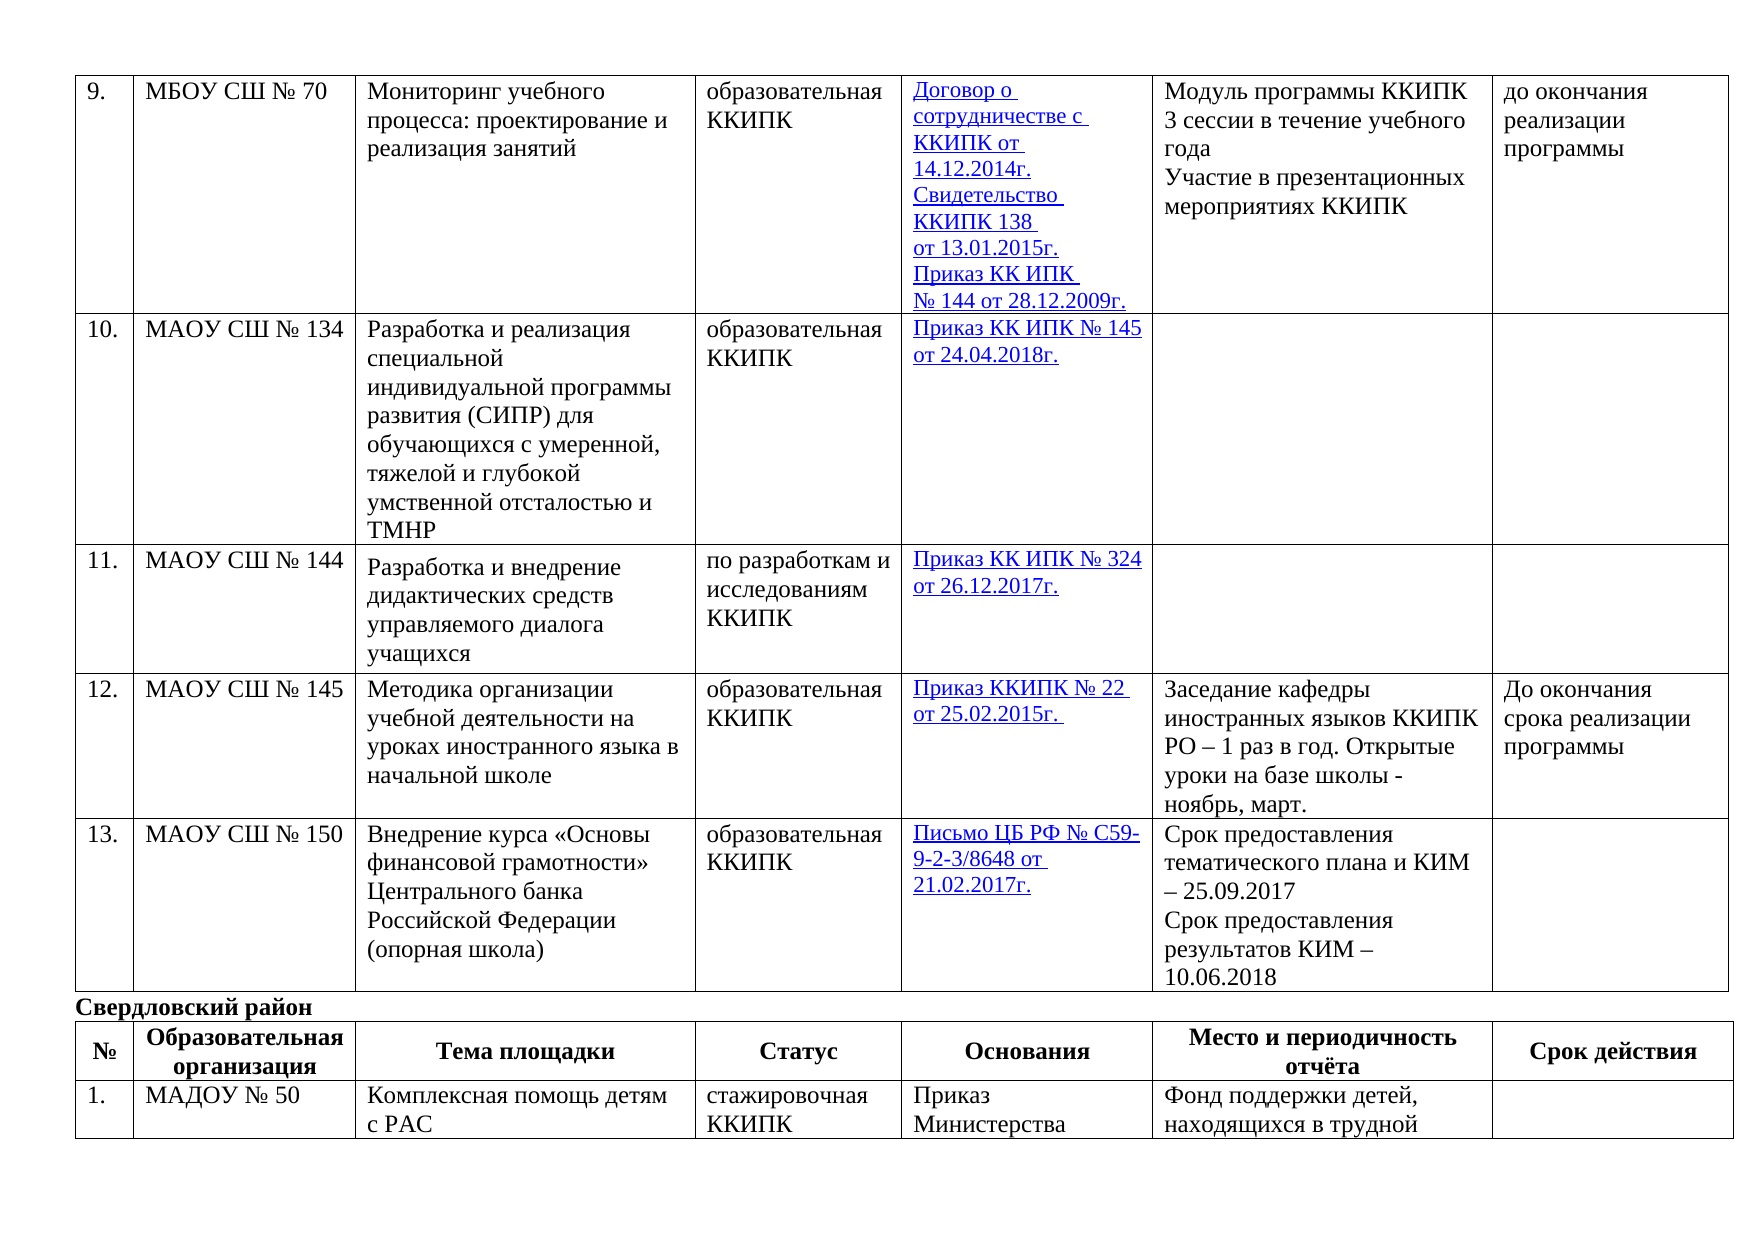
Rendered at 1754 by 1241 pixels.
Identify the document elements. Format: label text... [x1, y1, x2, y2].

table_cell [1493, 1081, 1733, 1138]
table_cell [1493, 819, 1728, 991]
table_cell [76, 545, 133, 673]
table_cell [76, 76, 133, 313]
table_cell МАОУ СШ № 134 [134, 314, 355, 544]
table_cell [1153, 1081, 1492, 1138]
table_cell [1153, 545, 1492, 673]
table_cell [356, 1081, 695, 1138]
table_cell Внедрение курса «Основы финансовой грамотности» Центрального банка Российской Федерации (опорная школа) [356, 819, 695, 991]
table_header Статус [696, 1022, 901, 1079]
table_header Образовательная организация [134, 1022, 355, 1079]
table_cell [76, 1081, 133, 1138]
table_header Основания [902, 1022, 1152, 1079]
table_cell МБОУ СШ № 70 [134, 76, 355, 313]
table_cell Мониторинг учебного процесса: проектирование и реализация занятий [356, 76, 695, 313]
table_cell МАДОУ № 50 [134, 1081, 355, 1138]
table_cell [76, 314, 133, 544]
table_cell Приказ КК ИПК № 324 от 26.12.2017г. [902, 545, 1152, 673]
table_cell [1153, 314, 1492, 544]
text Свердловский район [75, 992, 1679, 1021]
table_cell Методика организации учебной деятельности на уроках иностранного языка в начальной школе [356, 674, 695, 818]
table_cell образовательная ККИПК [696, 674, 901, 818]
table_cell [902, 1081, 1152, 1138]
table_cell Разработка и внедрение дидактических средств управляемого диалога учащихся [356, 545, 695, 673]
table_cell Разработка и реализация специальной индивидуальной программы развития (СИПР) для обучающихся с умеренной, тяжелой и глубокой умственной отсталостью и ТМНР [356, 314, 695, 544]
table_cell [1493, 545, 1728, 673]
table_cell Письмо ЦБ РФ № С59-9-2-3/8648 от 21.02.2017г. [902, 819, 1152, 991]
table_cell по разработкам и исследованиям ККИПК [696, 545, 901, 673]
table_cell Срок предоставления тематического плана и КИМ – 25.09.2017 Срок предоставления результатов КИМ – 10.06.2018 [1153, 819, 1492, 991]
table_cell Заседание кафедры иностранных языков ККИПК РО – 1 раз в год. Открытые уроки на базе школы - ноябрь, март. [1153, 674, 1492, 818]
table_cell До окончания срока реализации программы [1493, 674, 1728, 818]
table_cell Модуль программы ККИПК 3 сессии в течение учебного года Участие в презентационных мероприятиях ККИПК [1153, 76, 1492, 313]
table_cell МАОУ СШ № 150 [134, 819, 355, 991]
table_cell образовательная ККИПК [696, 314, 901, 544]
table_cell Приказ ККИПК № 22 от 25.02.2015г. [902, 674, 1152, 818]
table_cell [696, 76, 901, 313]
table_cell [1493, 314, 1728, 544]
table_cell [76, 674, 133, 818]
table_cell [76, 819, 133, 991]
table_header Срок действия [1493, 1022, 1733, 1079]
table_cell Договор о сотрудничестве с ККИПК от 14.12.2014г. Свидетельство ККИПК 138 от 13.01.2015г. Приказ КК ИПК № 144 от 28.12.2009г. [902, 76, 1152, 313]
table_cell МАОУ СШ № 144 [134, 545, 355, 673]
table_cell образовательная ККИПК [696, 819, 901, 991]
table_cell стажировочная ККИПК [696, 1081, 901, 1138]
table_header Тема площадки [356, 1022, 695, 1079]
table_header Место и периодичность отчёта [1153, 1022, 1492, 1079]
table_header № [76, 1022, 133, 1079]
table_cell МАОУ СШ № 145 [134, 674, 355, 818]
table_cell Приказ КК ИПК № 145 от 24.04.2018г. [902, 314, 1152, 544]
table_cell до окончания реализации программы [1493, 76, 1728, 313]
